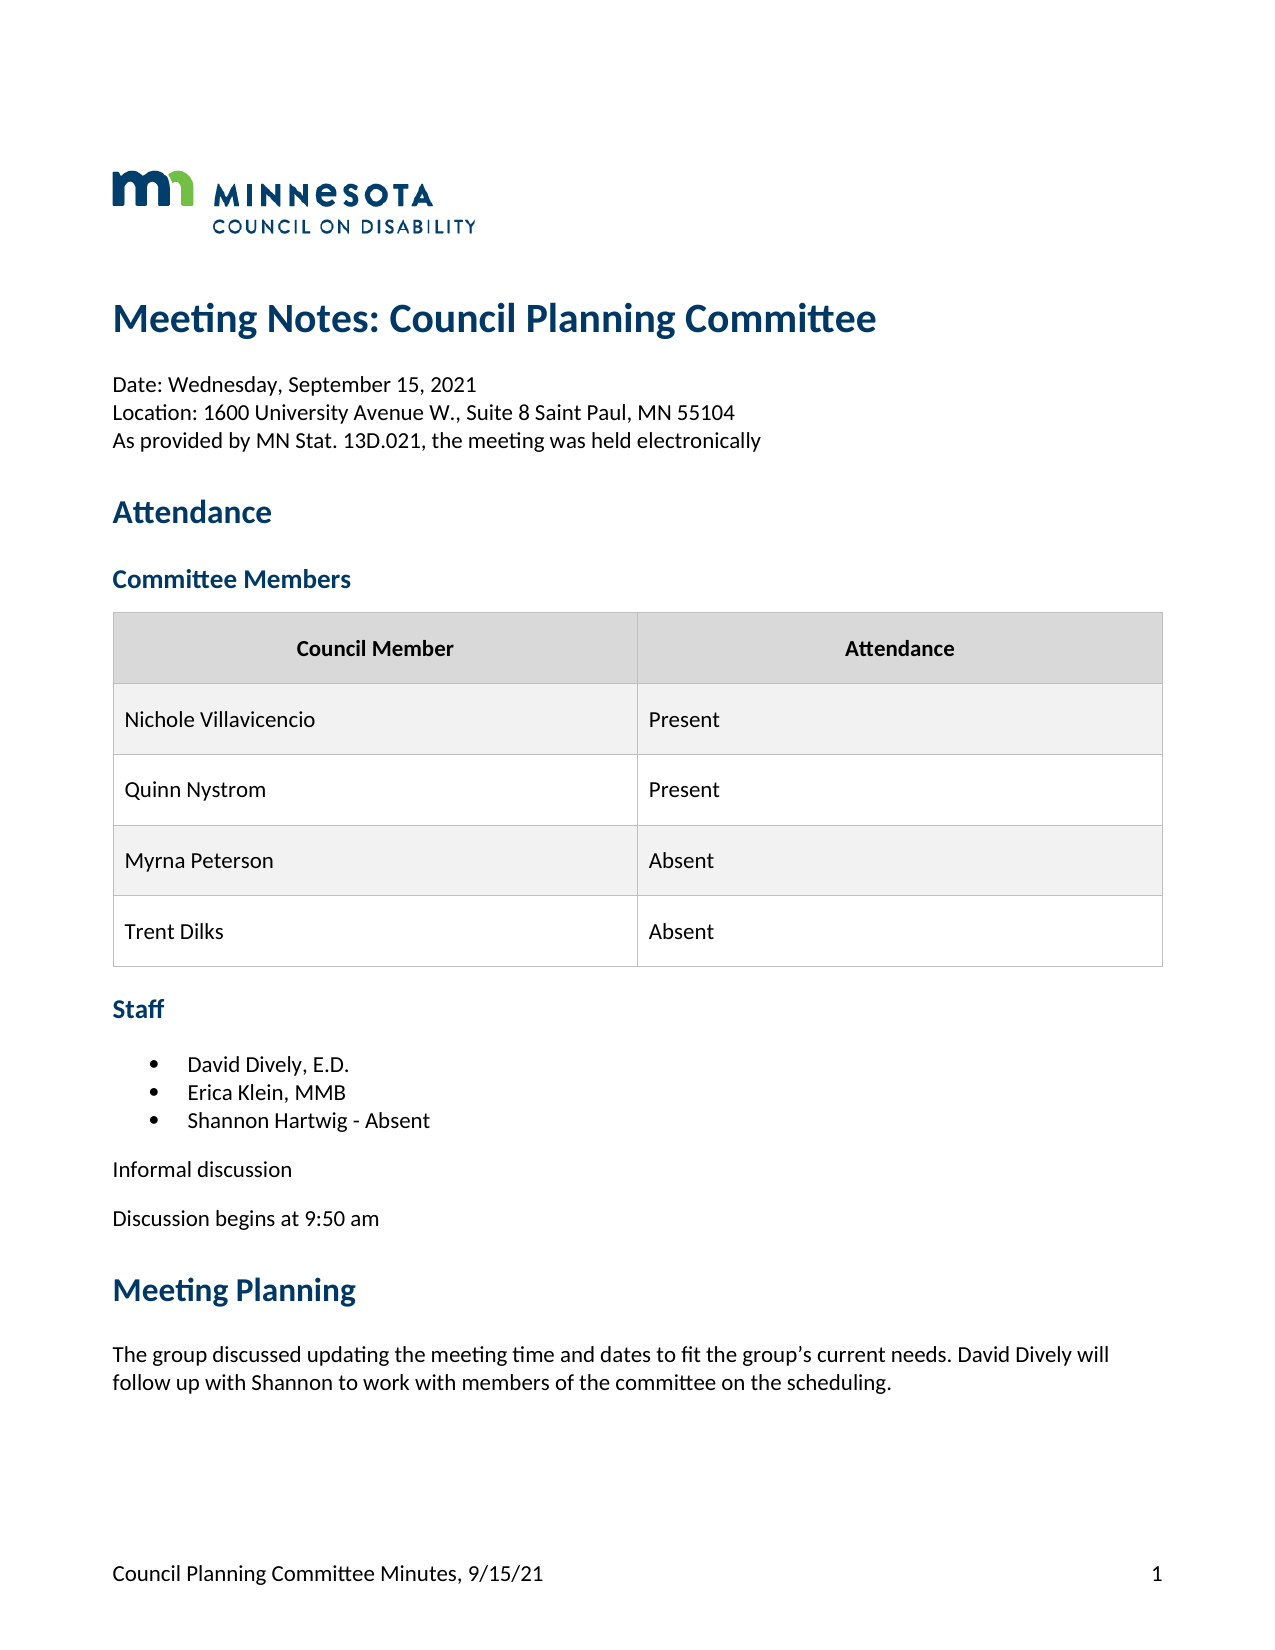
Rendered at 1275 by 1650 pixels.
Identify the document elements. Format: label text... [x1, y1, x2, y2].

subtitle Committee Members [112, 562, 1162, 596]
list Erica Klein, MMB [150, 1078, 1162, 1106]
table_cell Quinn Nystrom [114, 755, 637, 824]
list Shannon Hartwig - Absent [150, 1106, 1162, 1134]
subtitle Staff [112, 992, 1162, 1025]
table_cell Present [638, 684, 1162, 754]
table_cell Present [638, 755, 1162, 824]
text Date: Wednesday, September 15, 2021 Location: 1600 University Avenue W., Suite 8 Saint Paul, MN 55104 As provided by MN Stat. 13D.021, the meeting was held electronically [112, 370, 1162, 454]
subtitle Meeting Planning [112, 1269, 1162, 1310]
text The group discussed updating the meeting time and dates to fit the group’s current needs. David Dively will follow up with Shannon to work with members of the committee on the scheduling. [112, 1340, 1162, 1396]
text Informal discussion [112, 1155, 1162, 1183]
table_cell Absent [638, 896, 1162, 966]
table_cell Myrna Peterson [114, 826, 637, 895]
subtitle Attendance [112, 492, 1162, 532]
table_cell Nichole Villavicencio [114, 684, 637, 754]
table_header Council Member [114, 613, 637, 683]
table_cell Trent Dilks [114, 896, 637, 966]
table_cell Absent [638, 826, 1162, 895]
text Discussion begins at 9:50 am [112, 1204, 1162, 1232]
table_header Attendance [638, 613, 1162, 683]
list David Dively, E.D. [150, 1050, 1162, 1078]
picture [112, 170, 475, 267]
subtitle Meeting Notes: Council Planning Committee [112, 292, 1162, 343]
